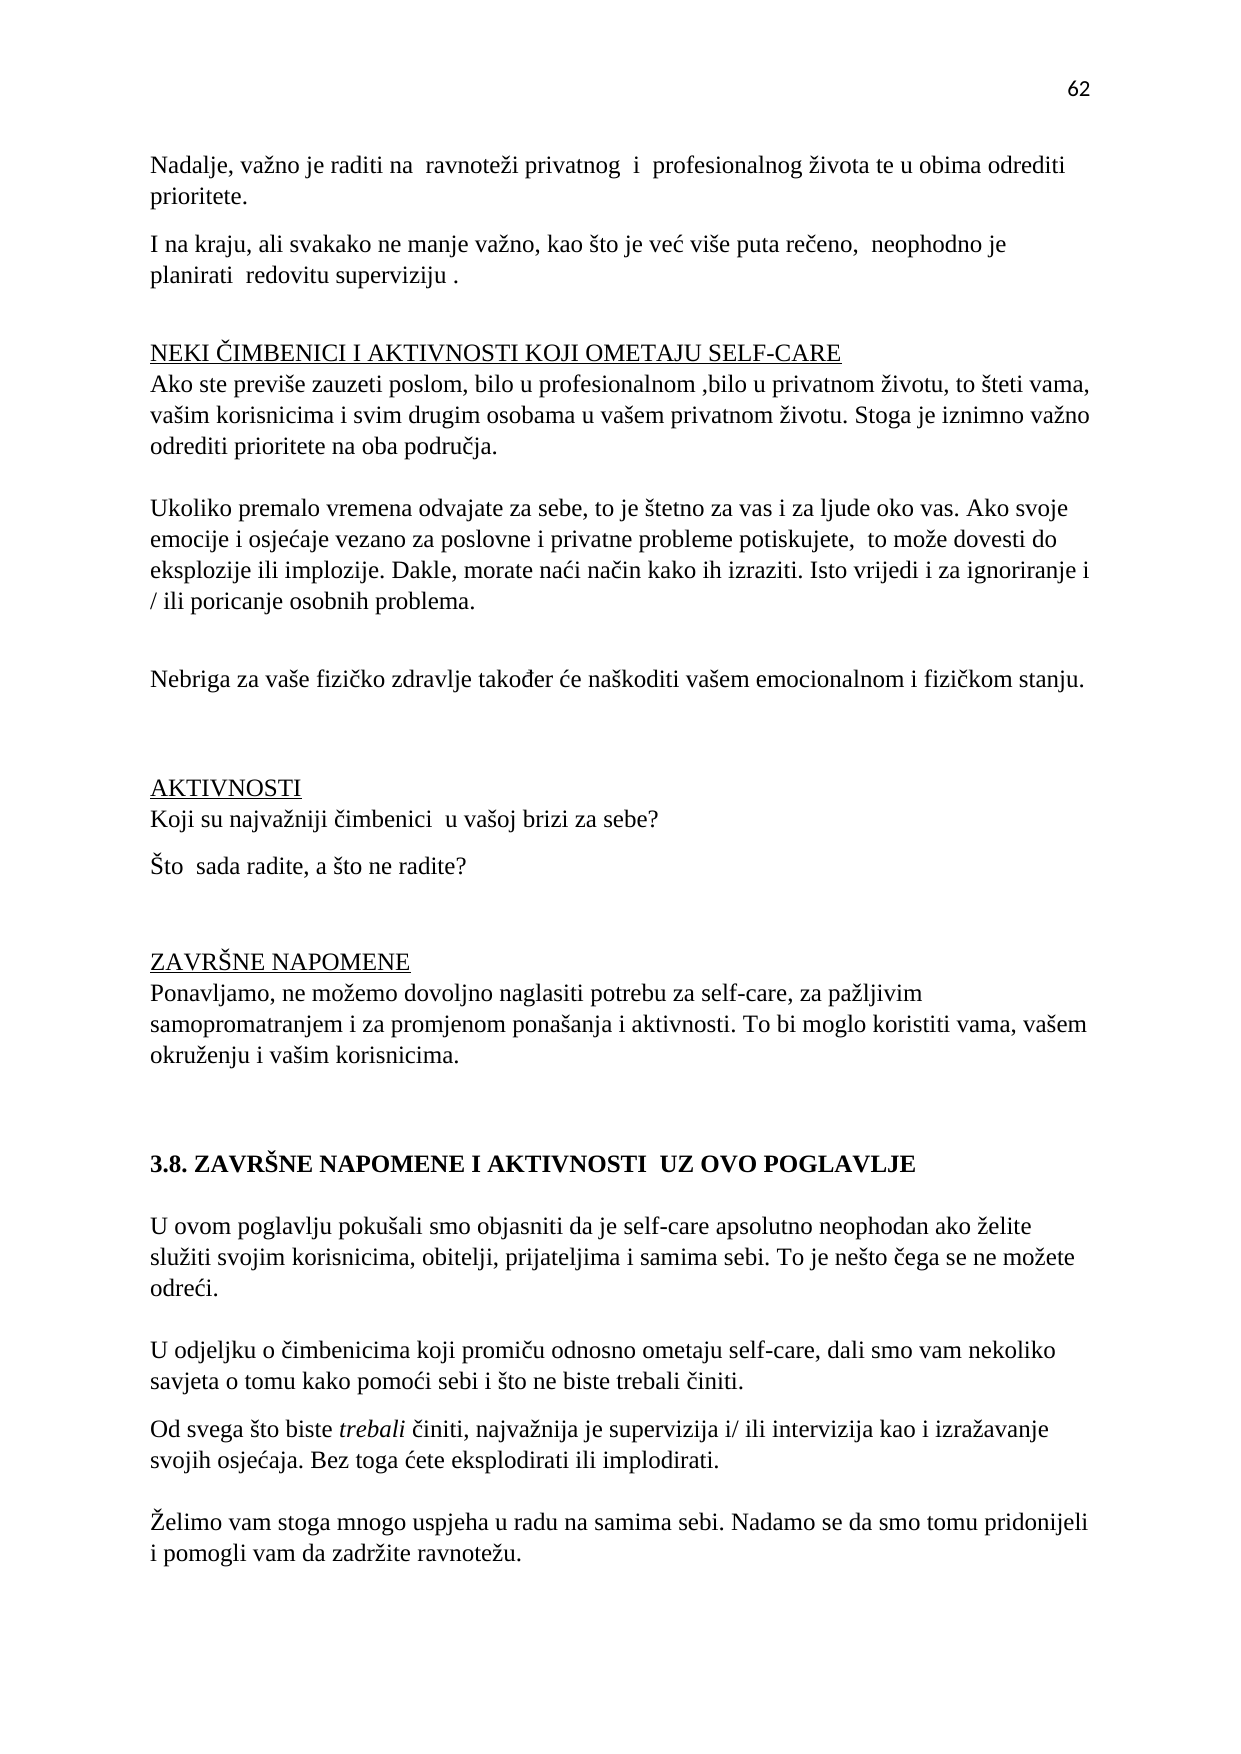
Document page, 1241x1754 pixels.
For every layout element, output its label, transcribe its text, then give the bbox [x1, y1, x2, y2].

text ZAVRŠNE NAPOMENE Ponavljamo, ne možemo dovoljno naglasiti potrebu za self-care, za pažljivim samopromatranjem i za promjenom ponašanja i aktivnosti. To bi moglo koristiti vama, vašem okruženju i vašim korisnicima. [150, 947, 1090, 1130]
text NEKI ČIMBENICI I AKTIVNOSTI KOJI OMETAJU SELF-CARE Ako ste previše zauzeti poslom, bilo u profesionalnom ,bilo u privatnom životu, to šteti vama, vašim korisnicima i svim drugim osobama u vašem privatnom životu. Stoga je iznimno važno odrediti prioritete na oba područja. Ukoliko premalo vremena odvajate za sebe, to je štetno za vas i za ljude oko vas. Ako svoje emocije i osjećaje vezano za poslovne i privatne probleme potiskujete, to može dovesti do eksplozije ili implozije. Dakle, morate naći način kako ih izraziti. Isto vrijedi i za ignoriranje i / ili poricanje osobnih problema. [150, 338, 1090, 645]
text I na kraju, ali svakako ne manje važno, kao što je već više puta rečeno, neophodno je planirati redovitu superviziju . [150, 229, 1090, 319]
text Što sada radite, a što ne radite? [150, 851, 1090, 880]
text Nadalje, važno je raditi na ravnoteži privatnog i profesionalnog života te u obima odrediti prioritete. [150, 150, 1090, 210]
text Nebriga za vaše fizičko zdravlje također će naškoditi vašem emocionalnom i fizičkom stanju. [150, 664, 1090, 754]
text 3.8. ZAVRŠNE NAPOMENE I AKTIVNOSTI UZ OVO POGLAVLJE U ovom poglavlju pokušali smo objasniti da je self-care apsolutno neophodan ako želite služiti svojim korisnicima, obitelji, prijateljima i samima sebi. To je nešto čega se ne možete odreći. U odjeljku o čimbenicima koji promiču odnosno ometaju self-care, dali smo vam nekoliko savjeta o tomu kako pomoći sebi i što ne biste trebali činiti. [150, 1149, 1090, 1395]
text AKTIVNOSTI Koji su najvažniji čimbenici u vašoj brizi za sebe? [150, 773, 1090, 832]
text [150, 1414, 1090, 1598]
